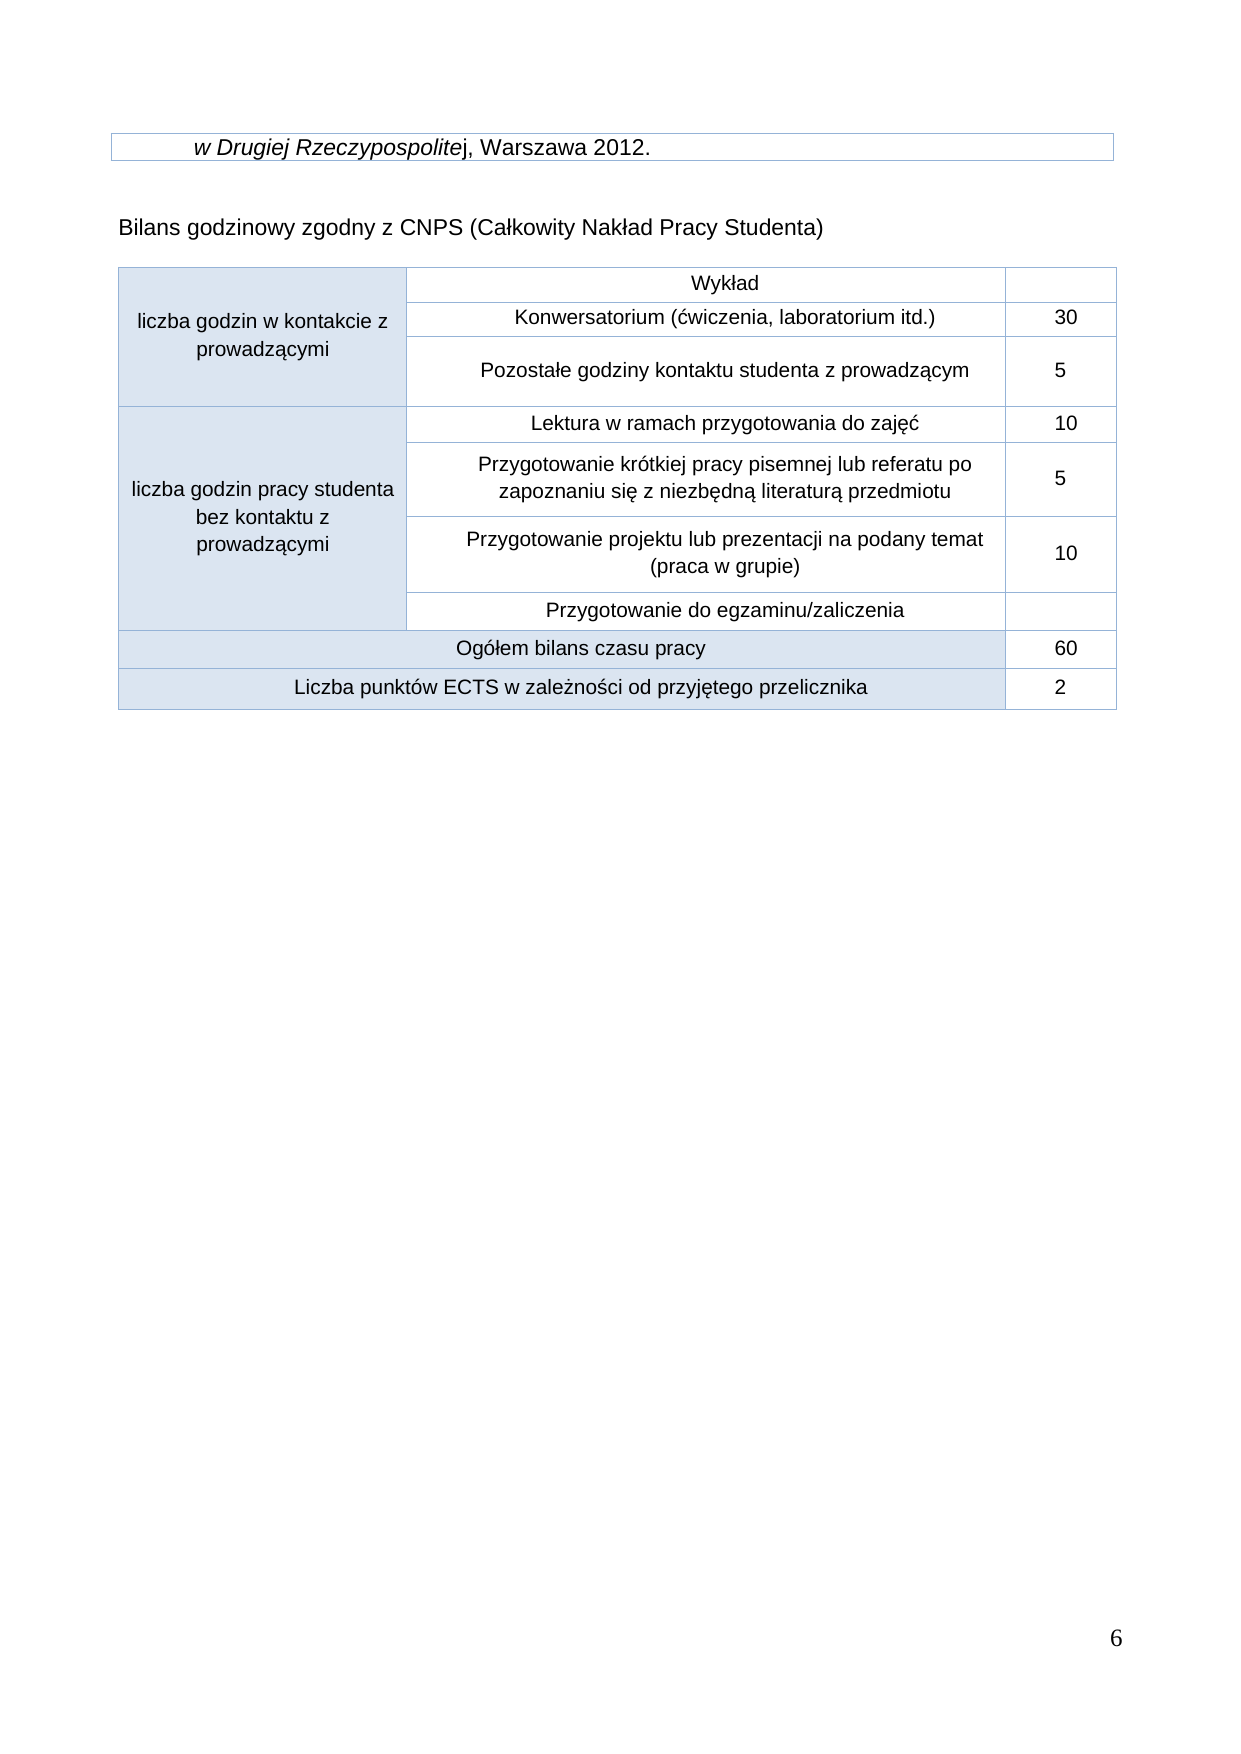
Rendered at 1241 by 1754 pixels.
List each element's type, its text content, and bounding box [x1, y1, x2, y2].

table_cell 60 [1006, 631, 1116, 668]
text Bilans godzinowy zgodny z CNPS (Całkowity Nakład Pracy Studenta) [118, 214, 1122, 240]
table_cell 5 [1006, 337, 1116, 406]
table_header [1006, 268, 1116, 302]
table_cell [1006, 593, 1116, 630]
table_cell 10 [1006, 407, 1116, 442]
table_cell Lektura w ramach przygotowania do zajęć [407, 407, 1005, 442]
table_cell Przygotowanie do egzaminu/zaliczenia [407, 593, 1005, 630]
table_cell 10 [1006, 517, 1116, 592]
table_cell 5 [1006, 443, 1116, 516]
table_cell Przygotowanie projektu lub prezentacji na podany temat (praca w grupie) [407, 517, 1005, 592]
table_cell Konwersatorium (ćwiczenia, laboratorium itd.) [407, 303, 1005, 336]
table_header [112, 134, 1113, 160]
table_cell Przygotowanie krótkiej pracy pisemnej lub referatu po zapoznaniu się z niezbędną literaturą przedmiotu [407, 443, 1005, 516]
table_cell 2 [1006, 669, 1116, 709]
table_header liczba godzin w kontakcie z prowadzącymi [119, 268, 406, 406]
table_cell 30 [1006, 303, 1116, 336]
table_cell Pozostałe godziny kontaktu studenta z prowadzącym [407, 337, 1005, 406]
table_cell liczba godzin pracy studenta bez kontaktu z prowadzącymi [119, 407, 406, 630]
table_header Wykład [407, 268, 1005, 302]
table_cell Liczba punktów ECTS w zależności od przyjętego przelicznika [119, 669, 1005, 709]
table_cell Ogółem bilans czasu pracy [119, 631, 1005, 668]
